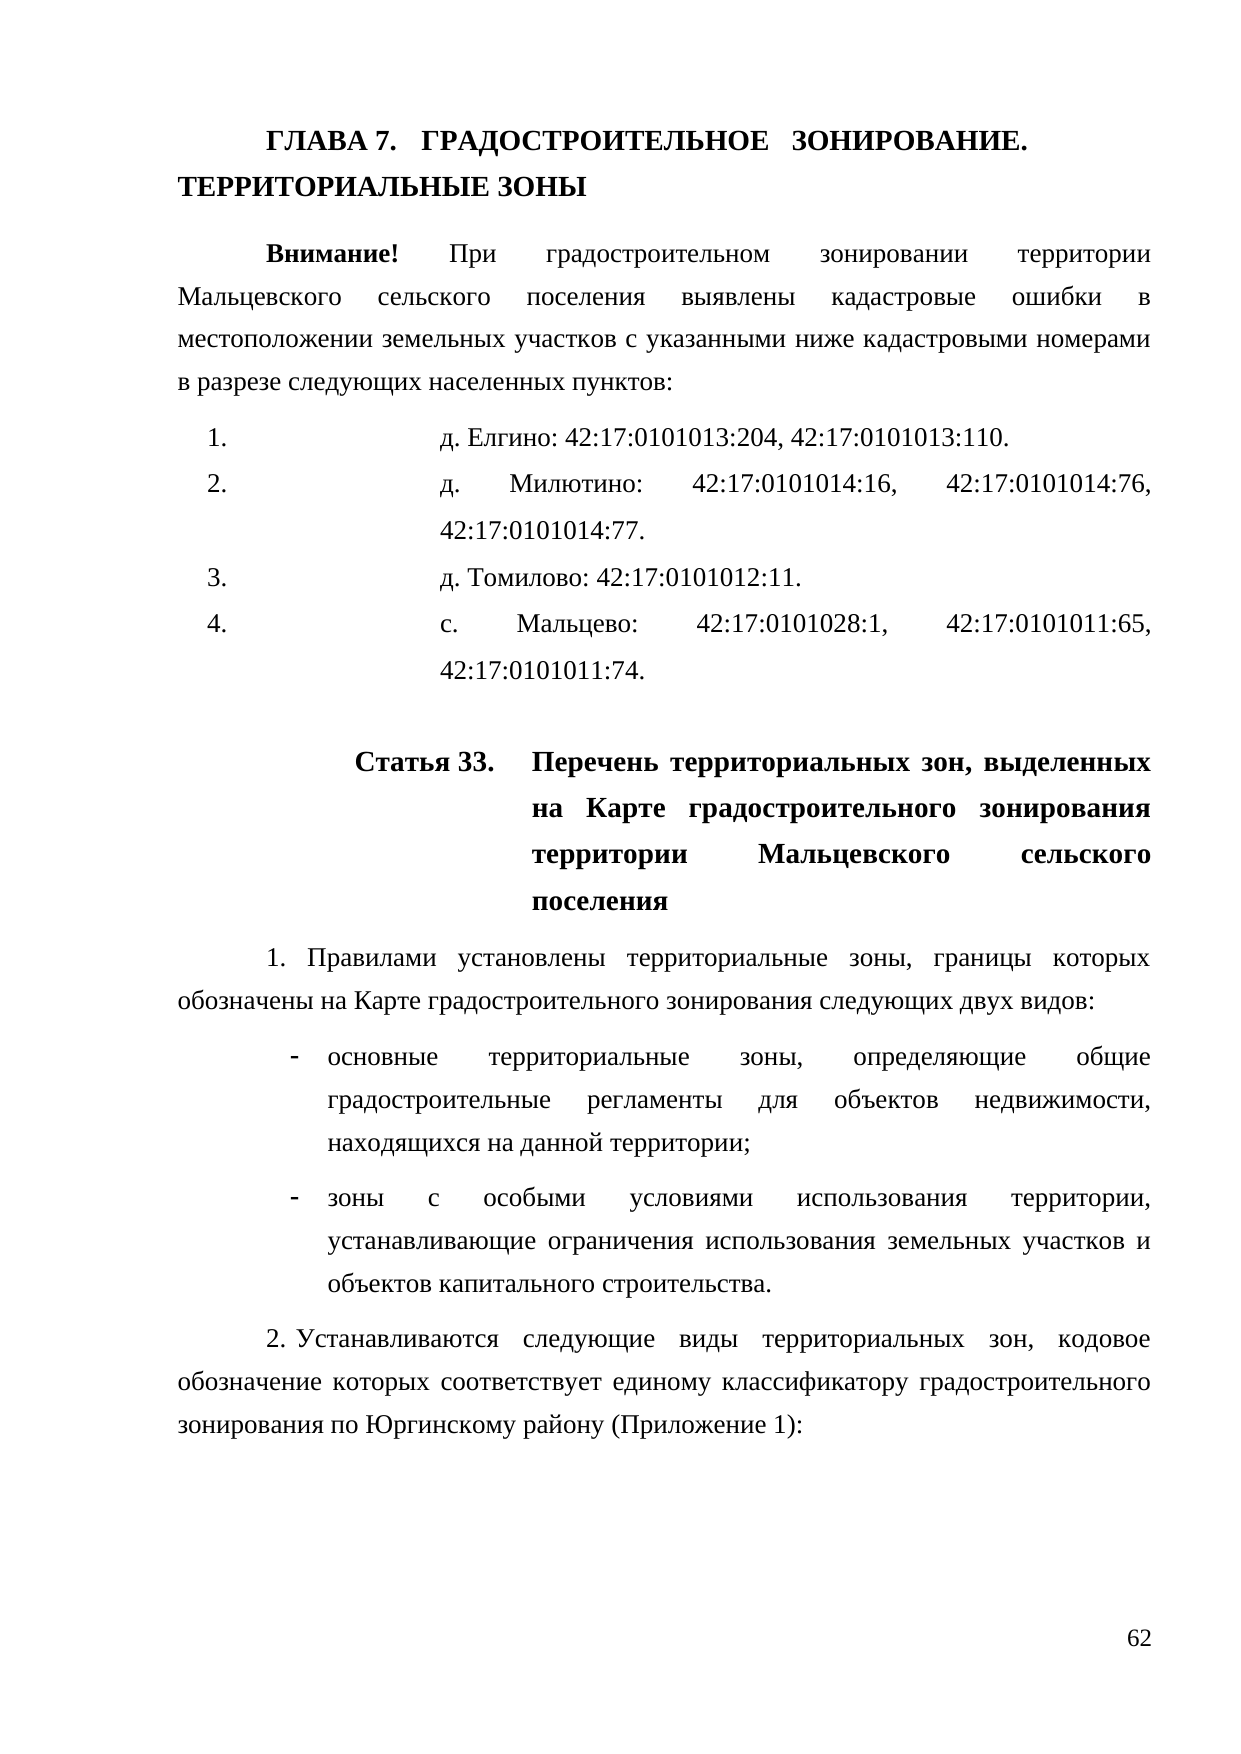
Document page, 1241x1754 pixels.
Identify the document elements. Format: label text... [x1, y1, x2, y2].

list зоны с особыми условиями использования территории, устанавливающие ограничения использования земельных участков и объектов капитального строительства. [290, 1181, 1152, 1298]
list основные территориальные зоны, определяющие общие градостроительные регламенты для объектов недвижимости, находящихся на данной территории; [290, 1040, 1152, 1157]
list д. Милютино: 42:17:0101014:16, 42:17:0101014:76, 42:17:0101014:77. [207, 467, 1152, 545]
list д. Елгино: 42:17:0101013:204, 42:17:0101013:110. [207, 421, 1152, 452]
list д. Томилово: 42:17:0101012:11. [207, 561, 1152, 592]
list Устанавливаются следующие виды территориальных зон, кодовое обозначение которых соответствует единому классификатору градостроительного зонирования по Юргинскому району (Приложение 1): [177, 1322, 1152, 1439]
text 1. Правилами установлены территориальные зоны, границы которых обозначены на Карте градостроительного зонирования следующих двух видов: [177, 941, 1152, 1016]
text Внимание! При градостроительном зонировании территории Мальцевского сельского поселения выявлены кадастровые ошибки в местоположении земельных участков с указанными ниже кадастровыми номерами в разрезе следующих населенных пунктов: [177, 237, 1152, 397]
text ГРАДОСТРОИТЕЛЬНОЕ ЗОНИРОВАНИЕ. ТЕРРИТОРИАЛЬНЫЕ ЗОНЫ [177, 123, 1152, 203]
text Перечень территориальных зон, выделенных на Карте градостроительного зонирования территории Мальцевского сельского поселения [354, 744, 1152, 916]
list с. Мальцево: 42:17:0101028:1, 42:17:0101011:65, 42:17:0101011:74. [207, 607, 1152, 685]
